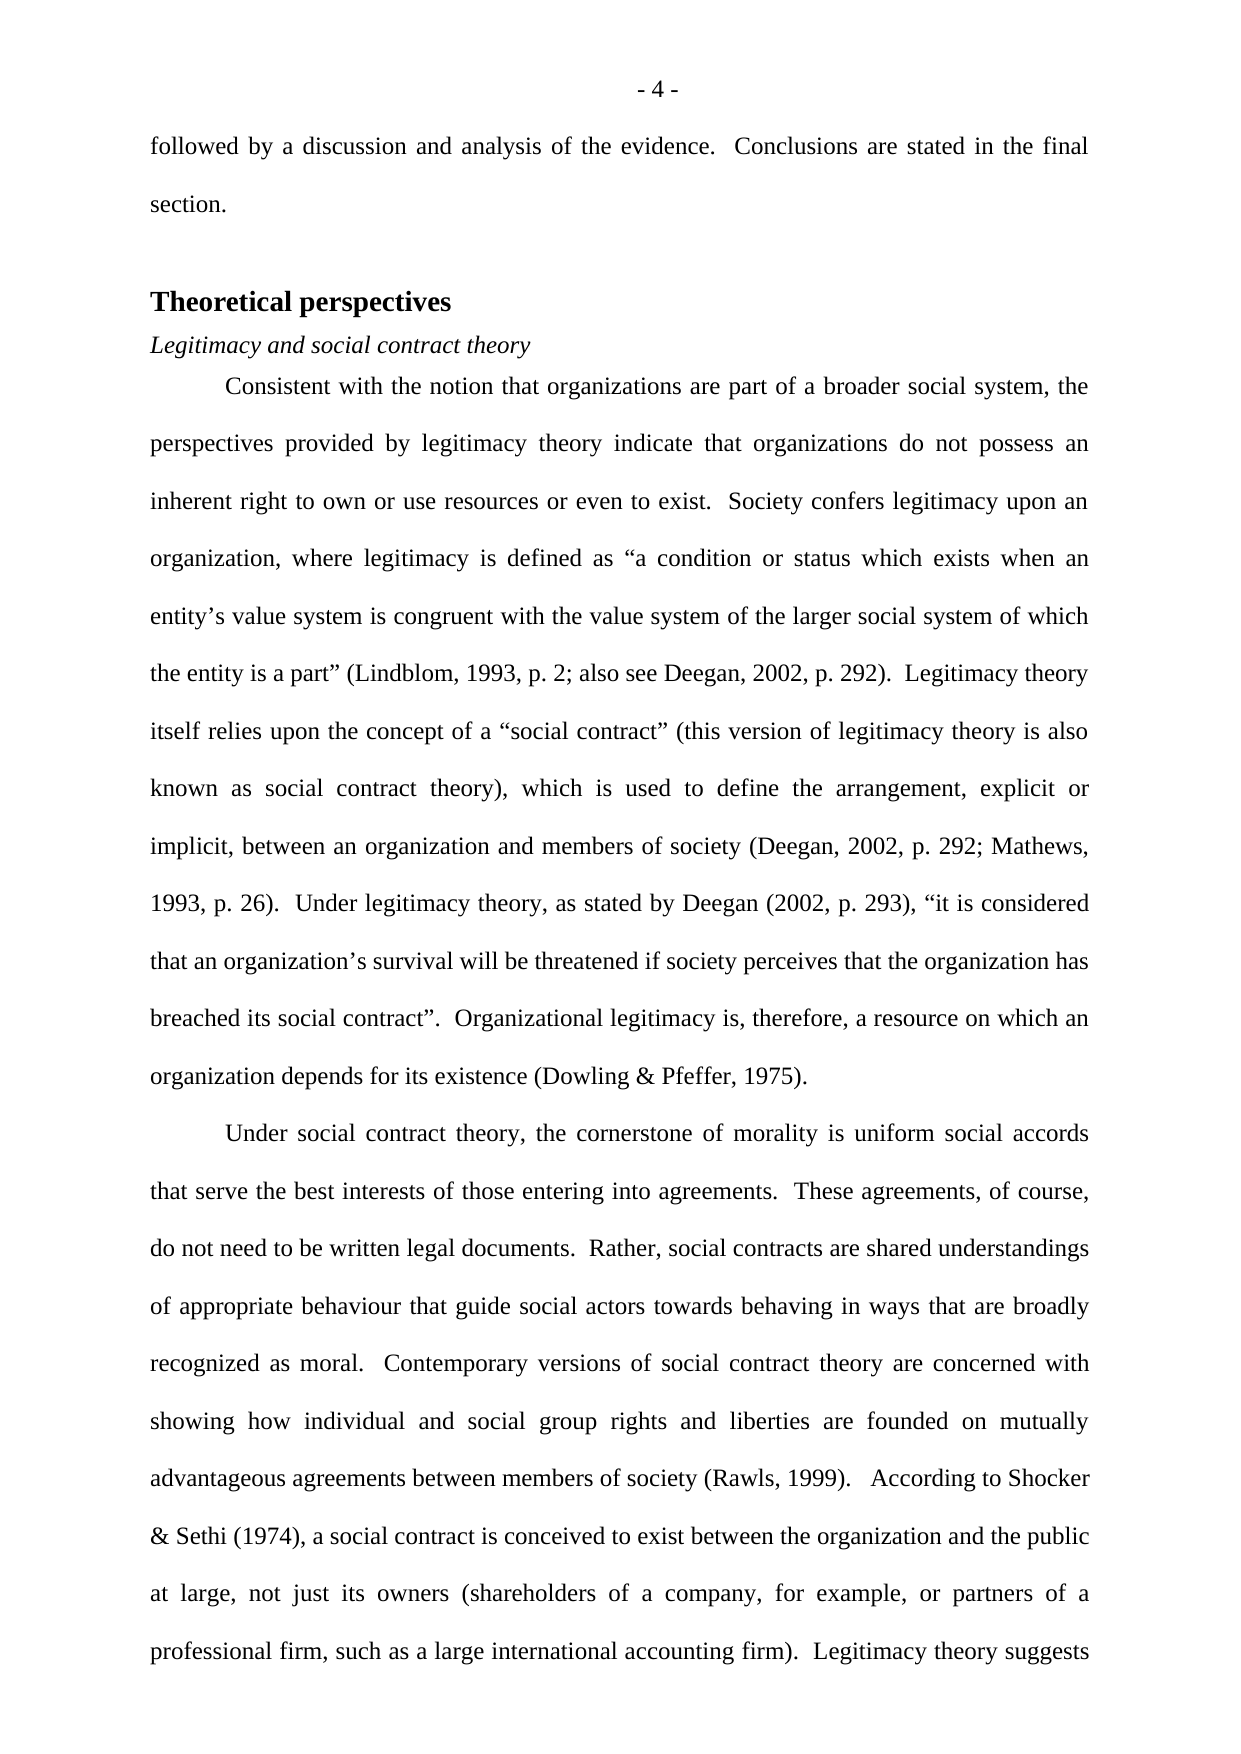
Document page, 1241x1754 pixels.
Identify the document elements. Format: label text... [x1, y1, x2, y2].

subtitle Theoretical perspectives [150, 284, 1090, 317]
text Consistent with the notion that organizations are part of a broader social system, the perspectives provided by legitimacy theory indicate that organizations do not possess an inherent right to own or use resources or even to exist. Society confers legitimacy upon an organization, where legitimacy is defined as “a condition or status which exists when an entity’s value system is congruent with the value system of the larger social system of which the entity is a part” (Lindblom, 1993, p. 2; also see Deegan, 2002, p. 292). Legitimacy theory itself relies upon the concept of a “social contract” (this version of legitimacy theory is also known as social contract theory), which is used to define the arrangement, explicit or implicit, between an organization and members of society (Deegan, 2002, p. 292; Mathews, 1993, p. 26). Under legitimacy theory, as stated by Deegan (2002, p. 293), “it is considered that an organization’s survival will be threatened if society perceives that the organization has breached its social contract”. Organizational legitimacy is, therefore, a resource on which an organization depends for its existence (Dowling & Pfeffer, 1975). [150, 371, 1090, 1090]
subtitle Legitimacy and social contract theory [150, 330, 1090, 358]
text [150, 131, 1090, 217]
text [150, 1118, 1090, 1665]
